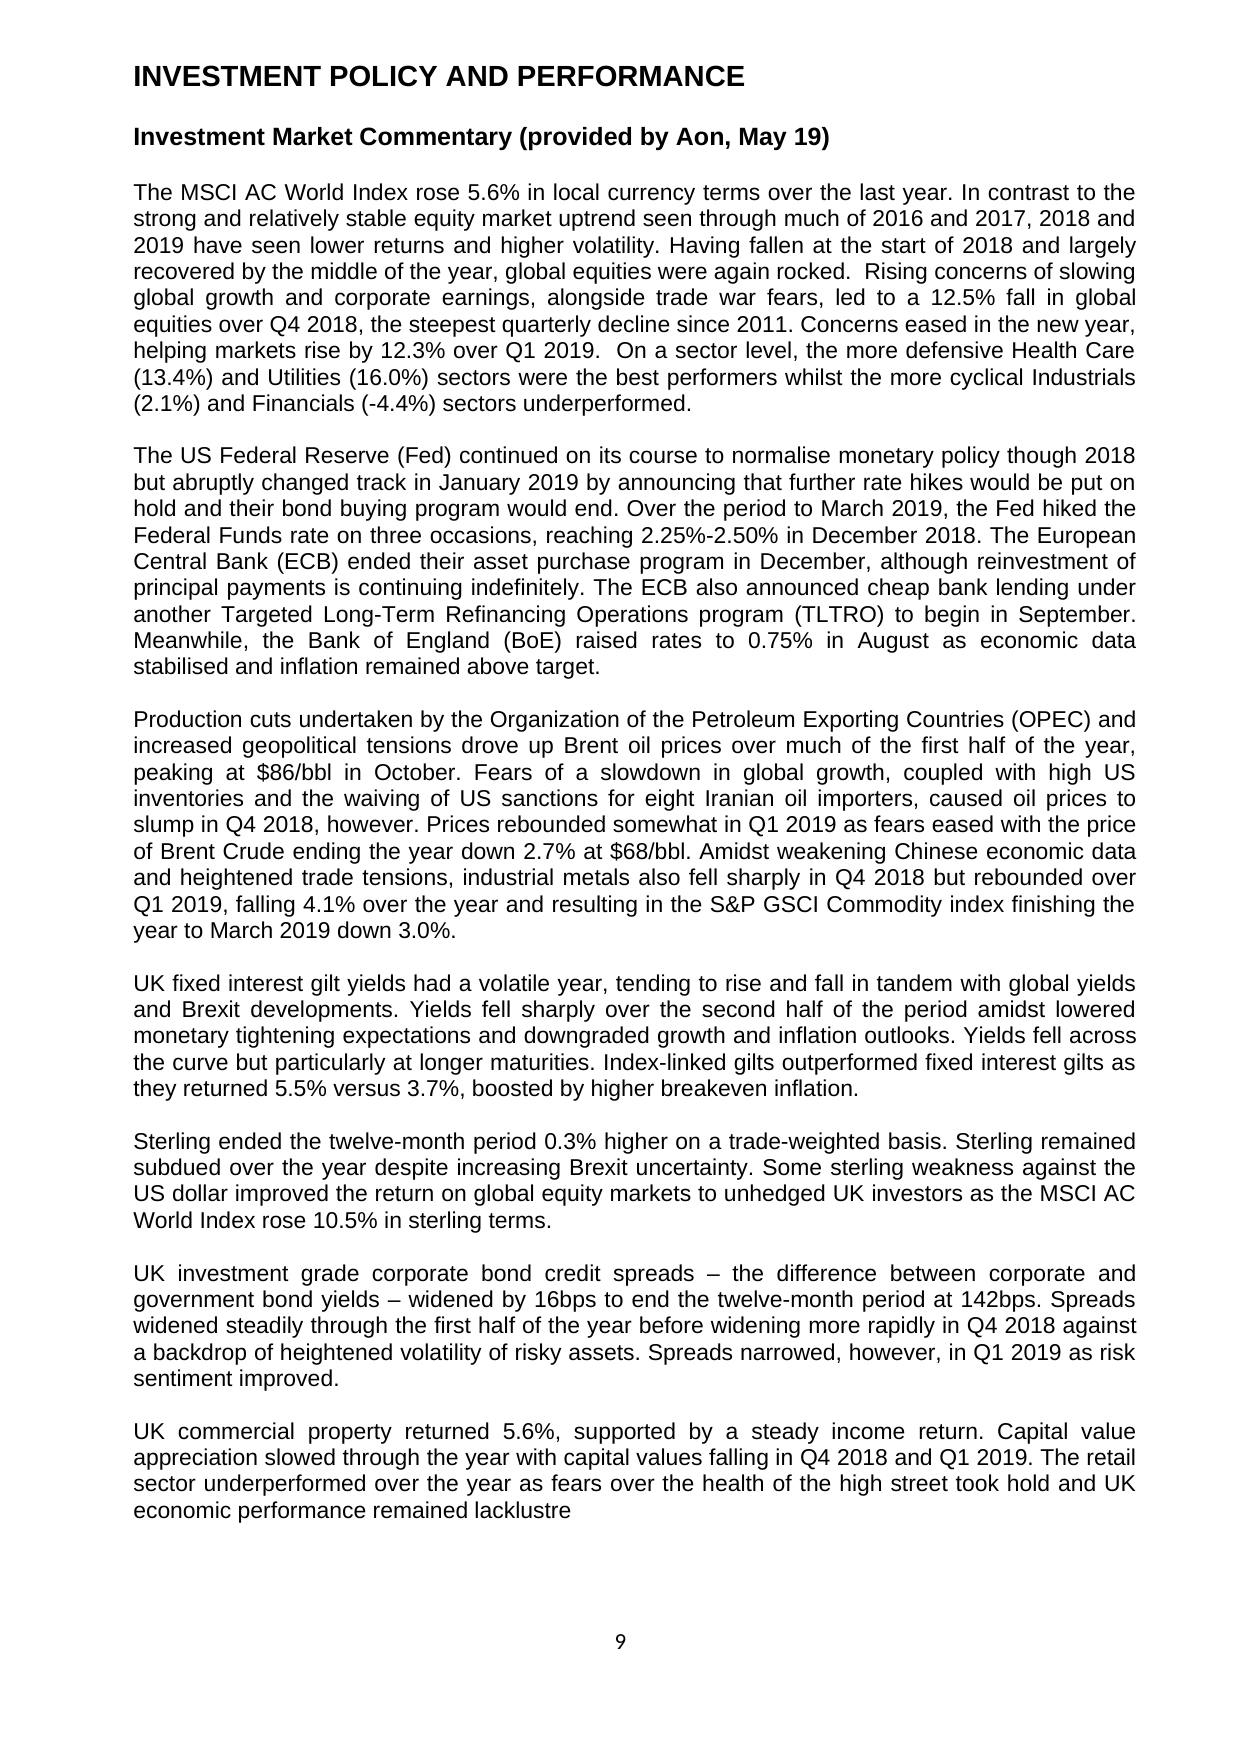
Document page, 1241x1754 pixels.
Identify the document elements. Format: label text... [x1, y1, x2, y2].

text The US Federal Reserve (Fed) continued on its course to normalise monetary policy though 2018 but abruptly changed track in January 2019 by announcing that further rate hikes would be put on hold and their bond buying program would end. Over the period to March 2019, the Fed hiked the Federal Funds rate on three occasions, reaching 2.25%-2.50% in December 2018. The European Central Bank (ECB) ended their asset purchase program in December, although reinvestment of principal payments is continuing indefinitely. The ECB also announced cheap bank lending under another Targeted Long-Term Refinancing Operations program (TLTRO) to begin in September. Meanwhile, the Bank of England (BoE) raised rates to 0.75% in August as economic data stabilised and inflation remained above target. [133, 442, 1137, 680]
text Sterling ended the twelve-month period 0.3% higher on a trade-weighted basis. Sterling remained subdued over the year despite increasing Brexit uncertainty. Some sterling weakness against the US dollar improved the return on global equity markets to unhedged UK investors as the MSCI AC World Index rose 10.5% in sterling terms. [133, 1128, 1137, 1233]
text UK fixed interest gilt yields had a volatile year, tending to rise and fall in tandem with global yields and Brexit developments. Yields fell sharply over the second half of the period amidst lowered monetary tightening expectations and downgraded growth and inflation outlooks. Yields fell across the curve but particularly at longer maturities. Index-linked gilts outperformed fixed interest gilts as they returned 5.5% versus 3.7%, boosted by higher breakeven inflation. [133, 969, 1137, 1101]
text Production cuts undertaken by the Organization of the Petroleum Exporting Countries (OPEC) and increased geopolitical tensions drove up Brent oil prices over much of the first half of the year, peaking at $86/bbl in October. Fears of a slowdown in global growth, coupled with high US inventories and the waiving of US sanctions for eight Iranian oil importers, caused oil prices to slump in Q4 2018, however. Prices rebounded somewhat in Q1 2019 as fears eased with the price of Brent Crude ending the year down 2.7% at $68/bbl. Amidst weakening Chinese economic data and heightened trade tensions, industrial metals also fell sharply in Q4 2018 but rebounded over Q1 2019, falling 4.1% over the year and resulting in the S&P GSCI Commodity index finishing the year to March 2019 down 3.0%. [133, 706, 1137, 943]
text The MSCI AC World Index rose 5.6% in local currency terms over the last year. In contrast to the strong and relatively stable equity market uptrend seen through much of 2016 and 2017, 2018 and 2019 have seen lower returns and higher volatility. Having fallen at the start of 2018 and largely recovered by the middle of the year, global equities were again rocked. Rising concerns of slowing global growth and corporate earnings, alongside trade war fears, led to a 12.5% fall in global equities over Q4 2018, the steepest quarterly decline since 2011. Concerns eased in the new year, helping markets rise by 12.3% over Q1 2019. On a sector level, the more defensive Health Care (13.4%) and Utilities (16.0%) sectors were the best performers whilst the more cyclical Industrials (2.1%) and Financials (-4.4%) sectors underperformed. [133, 179, 1137, 416]
text UK commercial property returned 5.6%, supported by a steady income return. Capital value appreciation slowed through the year with capital values falling in Q4 2018 and Q1 2019. The retail sector underperformed over the year as fears over the health of the high street took hold and UK economic performance remained lacklustre [133, 1418, 1137, 1523]
text Investment Market Commentary (provided by Aon, May 19) [133, 121, 1137, 150]
text UK investment grade corporate bond credit spreads – the difference between corporate and government bond yields – widened by 16bps to end the twelve-month period at 142bps. Spreads widened steadily through the first half of the year before widening more rapidly in Q4 2018 against a backdrop of heightened volatility of risky assets. Spreads narrowed, however, in Q1 2019 as risk sentiment improved. [133, 1259, 1137, 1391]
text INVESTMENT POLICY AND PERFORMANCE [133, 59, 1137, 93]
